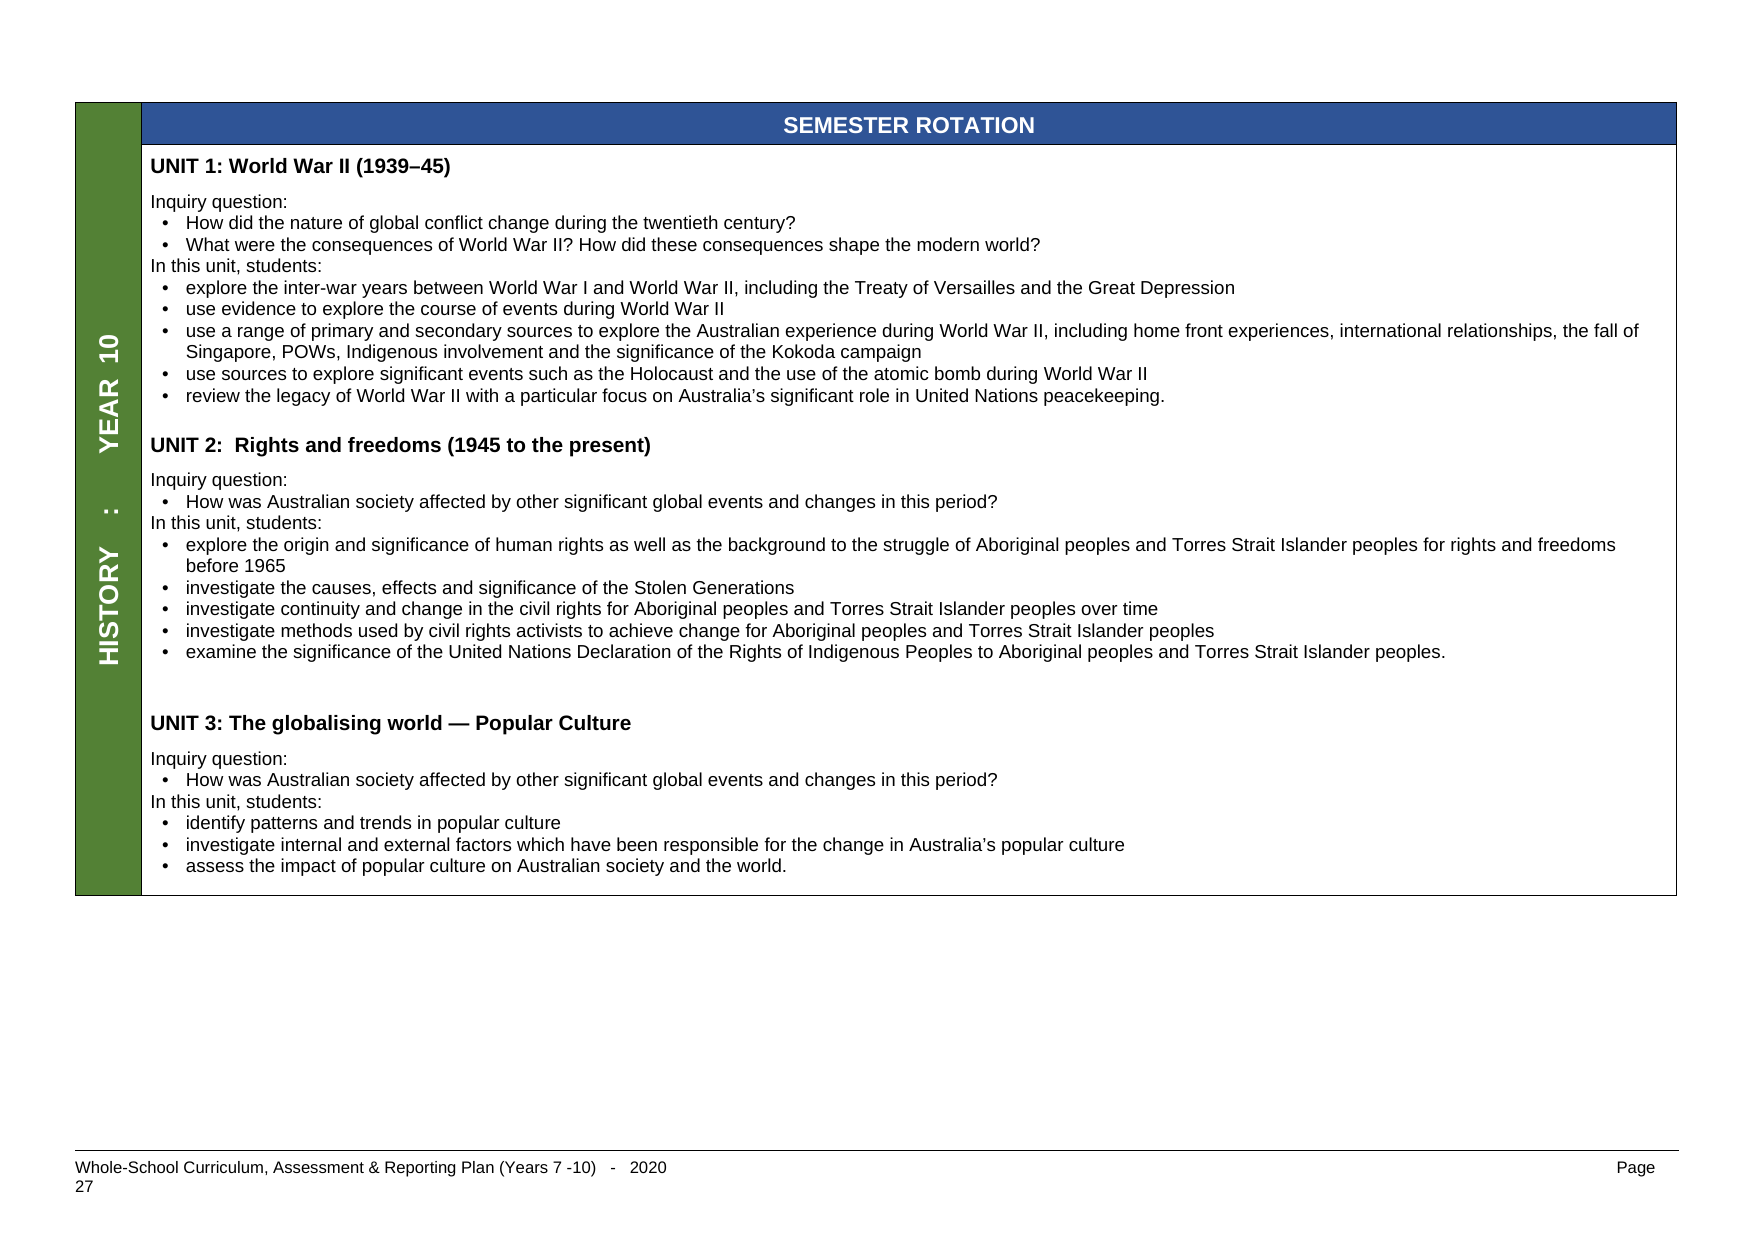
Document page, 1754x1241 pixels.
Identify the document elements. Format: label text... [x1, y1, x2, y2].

table_header HISTORY : YEAR 10 [76, 103, 141, 895]
table_header SEMESTER ROTATION [142, 103, 1676, 144]
table_cell Unit 1: World War II (1939–45) Inquiry question: • How did the nature of global conflict change during the twentieth century? • What were the consequences of World War II? How did these consequences shape the modern world? In this unit, students: • explore the inter-war years between World War I and World War II, including the Treaty of Versailles and the Great Depression • use evidence to explore the course of events during World War II • use a range of primary and secondary sources to explore the Australian experience during World War II, including home front experiences, international relationships, the fall of Singapore, POWs, Indigenous involvement and the significance of the Kokoda campaign • use sources to explore significant events such as the Holocaust and the use of the atomic bomb during World War II • review the legacy of World War II with a particular focus on Australia’s significant role in United Nations peacekeeping. SEMESTER ROTATION Unit 2: Rights and freedoms (1945 to the present) Inquiry question: • How was Australian society affected by other significant global events and changes in this period? In this unit, students: • explore the origin and significance of human rights as well as the background to the struggle of Aboriginal peoples and Torres Strait Islander peoples for rights and freedoms before 1965 • investigate the causes, effects and significance of the Stolen Generations • investigate continuity and change in the civil rights for Aboriginal peoples and Torres Strait Islander peoples over time • investigate methods used by civil rights activists to achieve change for Aboriginal peoples and Torres Strait Islander peoples • examine the significance of the United Nations Declaration of the Rights of Indigenous Peoples to Aboriginal peoples and Torres Strait Islander peoples. SEMESTER ROTATION Unit 3: The globalising world — Popular Culture Inquiry question: • How was Australian society affected by other significant global events and changes in this period? In this unit, students: • identify patterns and trends in popular culture • investigate internal and external factors which have been responsible for the change in Australia’s popular culture • assess the impact of popular culture on Australian society and the world. [142, 145, 1676, 895]
